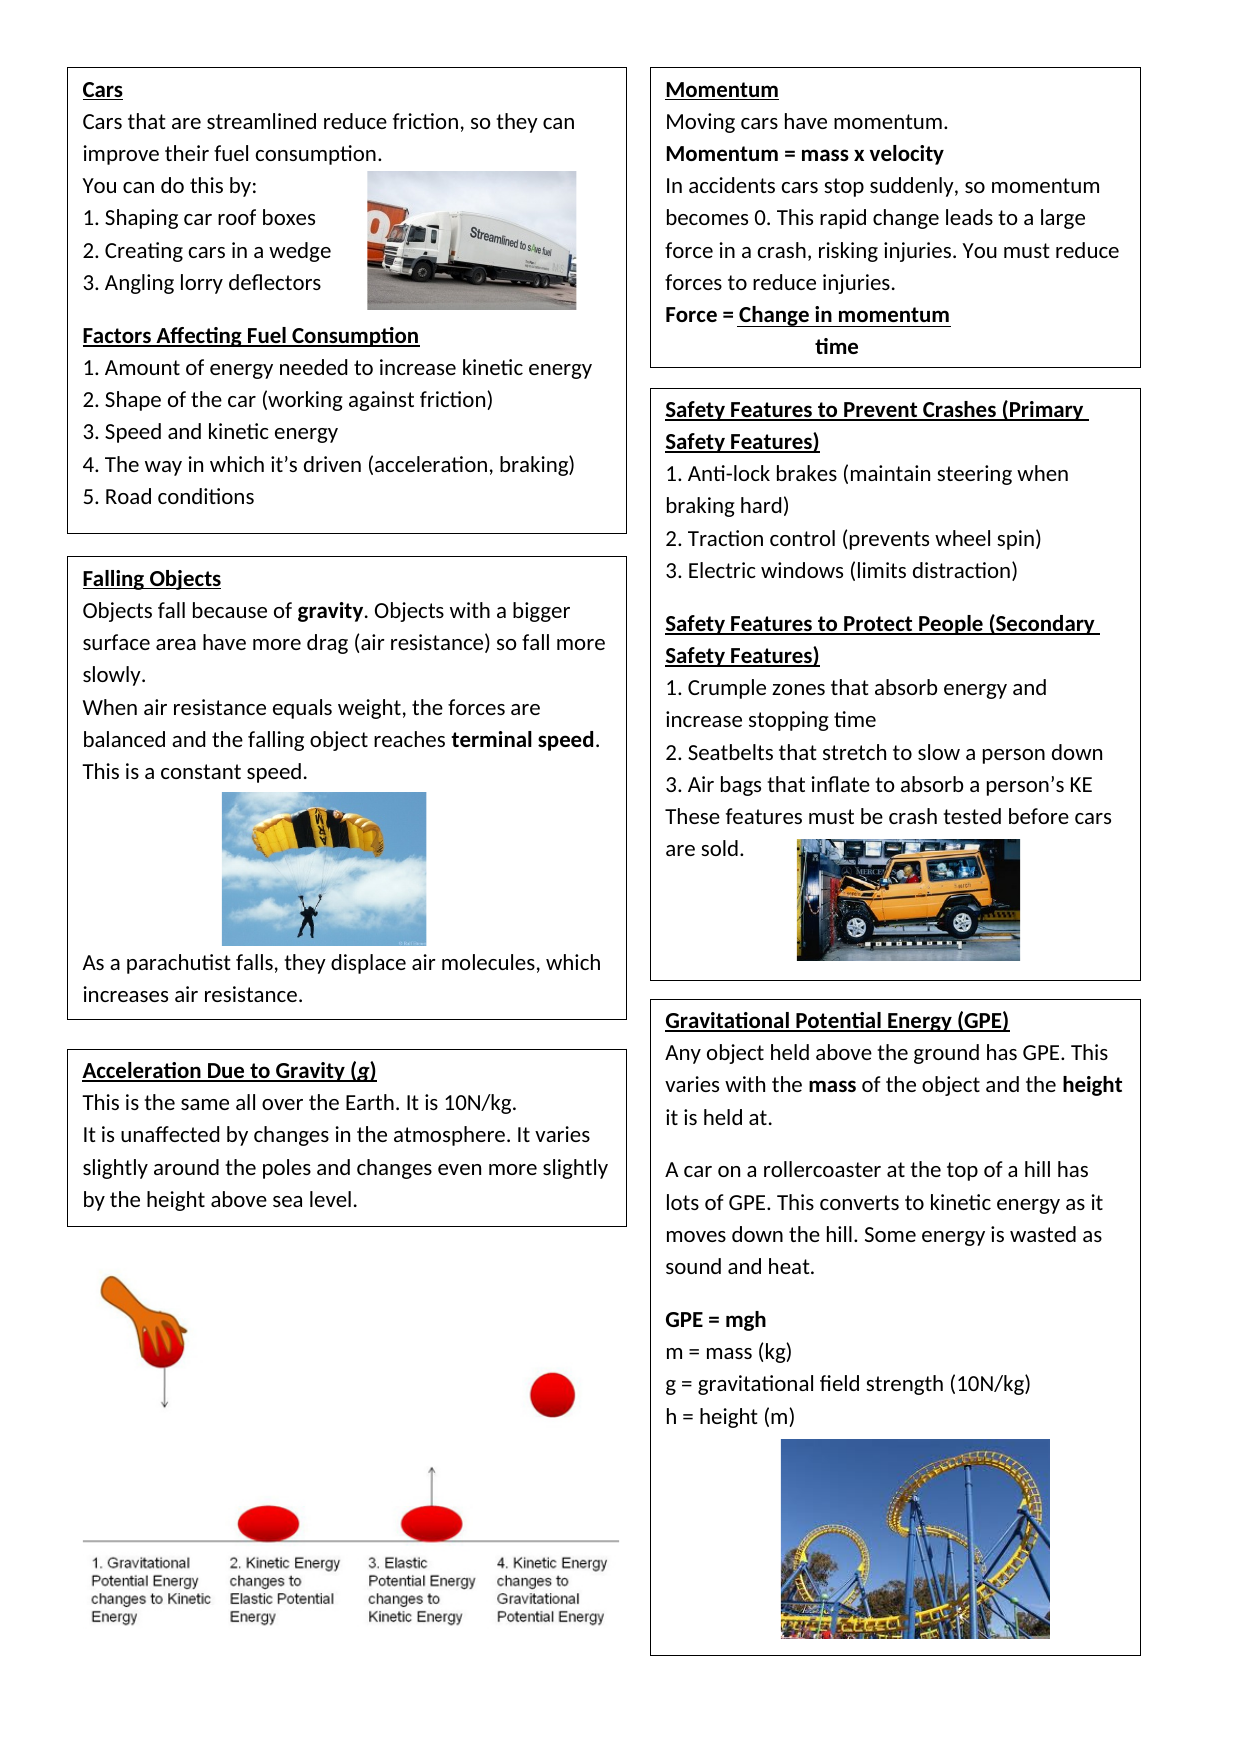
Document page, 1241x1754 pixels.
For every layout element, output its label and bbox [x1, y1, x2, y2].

picture [367, 171, 577, 310]
picture [221, 792, 427, 946]
picture [796, 839, 1021, 961]
picture [82, 1259, 620, 1649]
picture [780, 1439, 1050, 1639]
